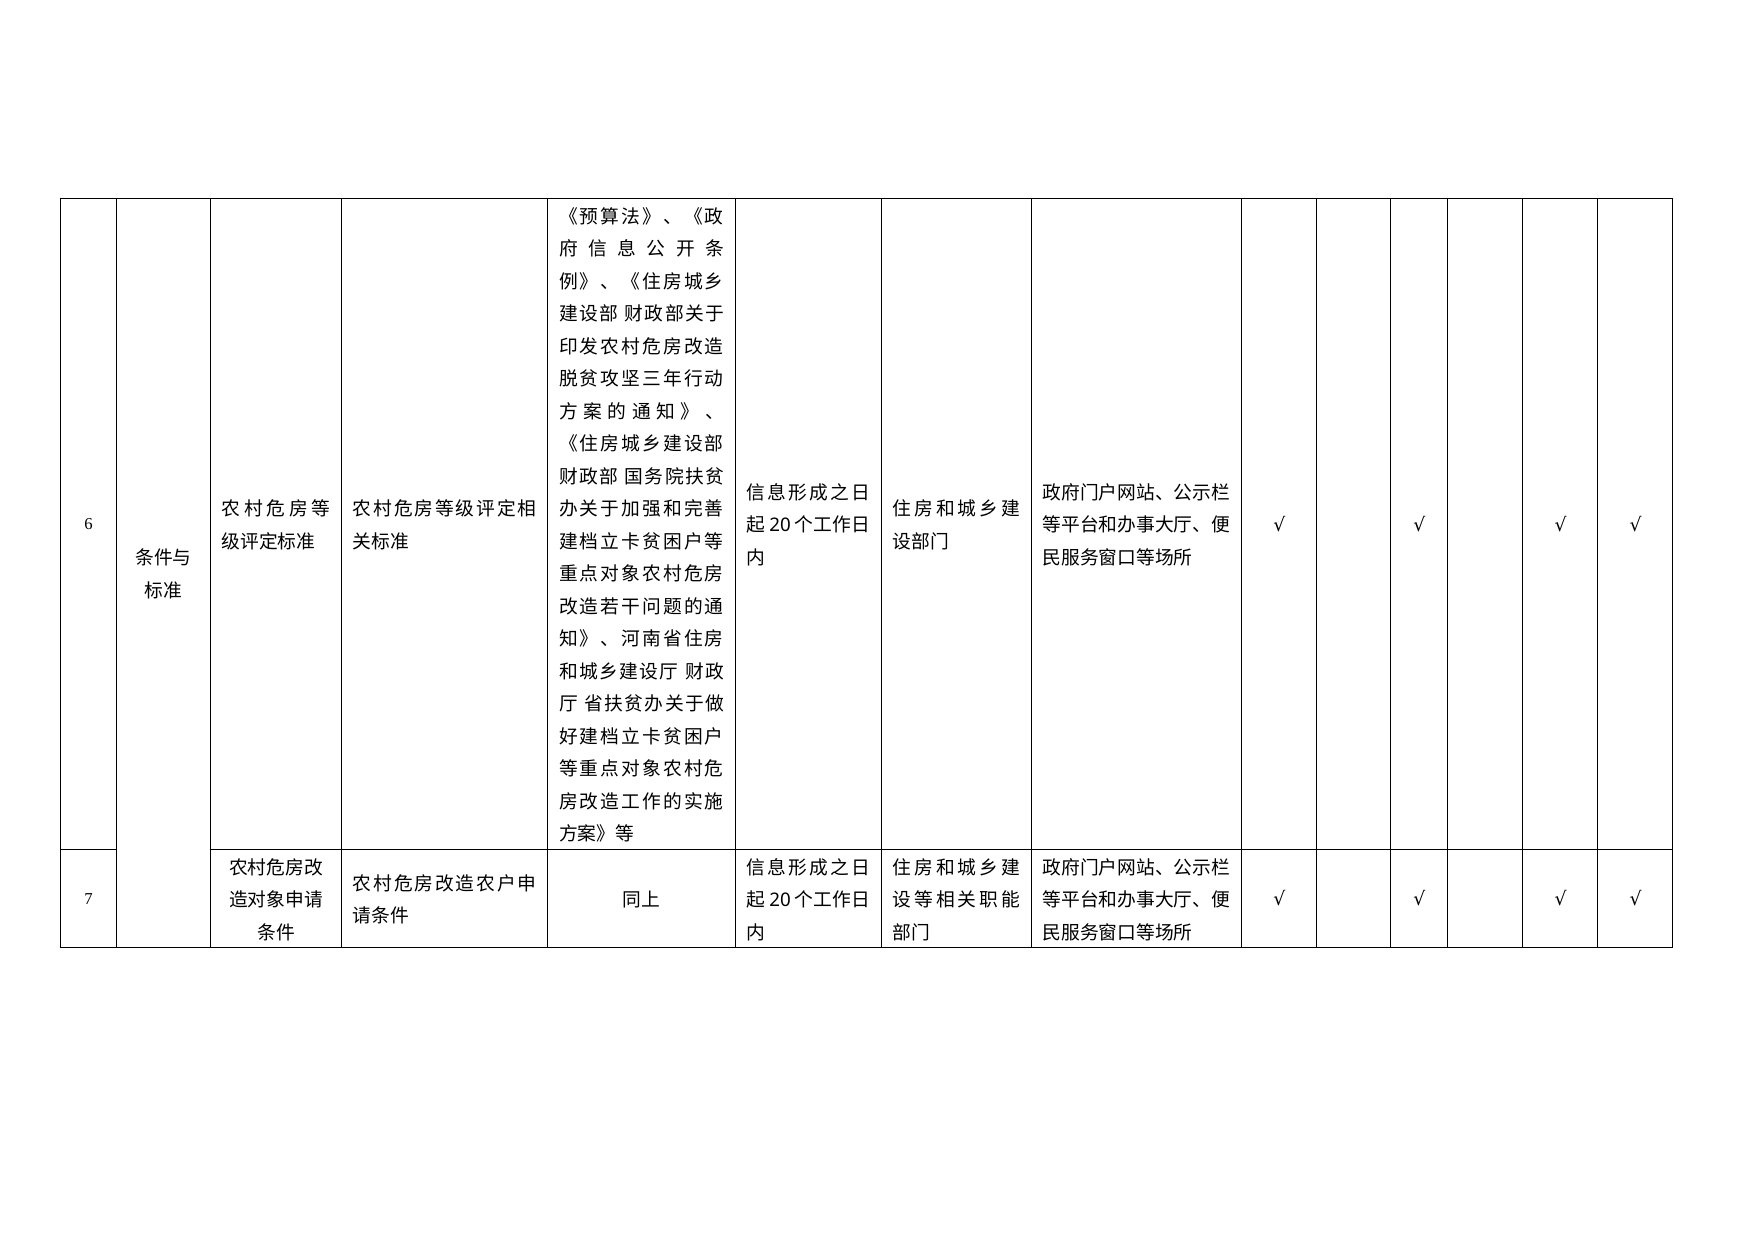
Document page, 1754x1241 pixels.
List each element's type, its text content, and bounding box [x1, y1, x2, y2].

table_cell 条件与标准 [117, 199, 210, 947]
table_cell 住房和城乡建设部门 [882, 199, 1031, 849]
table_cell [1317, 199, 1390, 849]
table_cell 7 [61, 850, 116, 947]
table_cell [1317, 850, 1390, 947]
table_cell √ [1391, 850, 1447, 947]
table_cell 《预算法》、《政府信息公开条例》、《住房城乡建设部 财政部关于印发农村危房改造脱贫攻坚三年行动方案的通知》、《住房城乡建设部 财政部 国务院扶贫办关于加强和完善建档立卡贫困户等重点对象农村危房改造若干问题的通知》、河南省住房和城乡建设厅 财政厅 省扶贫办关于做好建档立卡贫困户等重点对象农村危房改造工作的实施方案》等 [548, 199, 735, 849]
table_cell √ [1391, 199, 1447, 849]
table_cell √ [1523, 199, 1597, 849]
table_cell [1448, 850, 1522, 947]
table_cell 住房和城乡建设等相关职能部门 [882, 850, 1031, 947]
table_cell 政府门户网站、公示栏等平台和办事大厅、便民服务窗口等场所 [1032, 199, 1241, 849]
table_cell 农村危房改造对象申请条件 [211, 850, 341, 947]
table_cell 农村危房等级评定标准 [211, 199, 341, 849]
table_cell 信息形成之日起20个工作日内 [736, 199, 881, 849]
table_cell √ [1242, 199, 1316, 849]
table_cell √ [1523, 850, 1597, 947]
table_cell √ [1598, 850, 1672, 947]
table_cell [1448, 199, 1522, 849]
table_cell 农村危房改造农户申请条件 [342, 850, 547, 947]
table_cell 农村危房等级评定相关标准 [342, 199, 547, 849]
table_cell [1032, 850, 1241, 947]
table_cell 信息形成之日起20个工作日内 [736, 850, 881, 947]
table_cell 同上 [548, 850, 735, 947]
table_cell √ [1598, 199, 1672, 849]
table_cell 6 [61, 199, 116, 849]
table_cell √ [1242, 850, 1316, 947]
